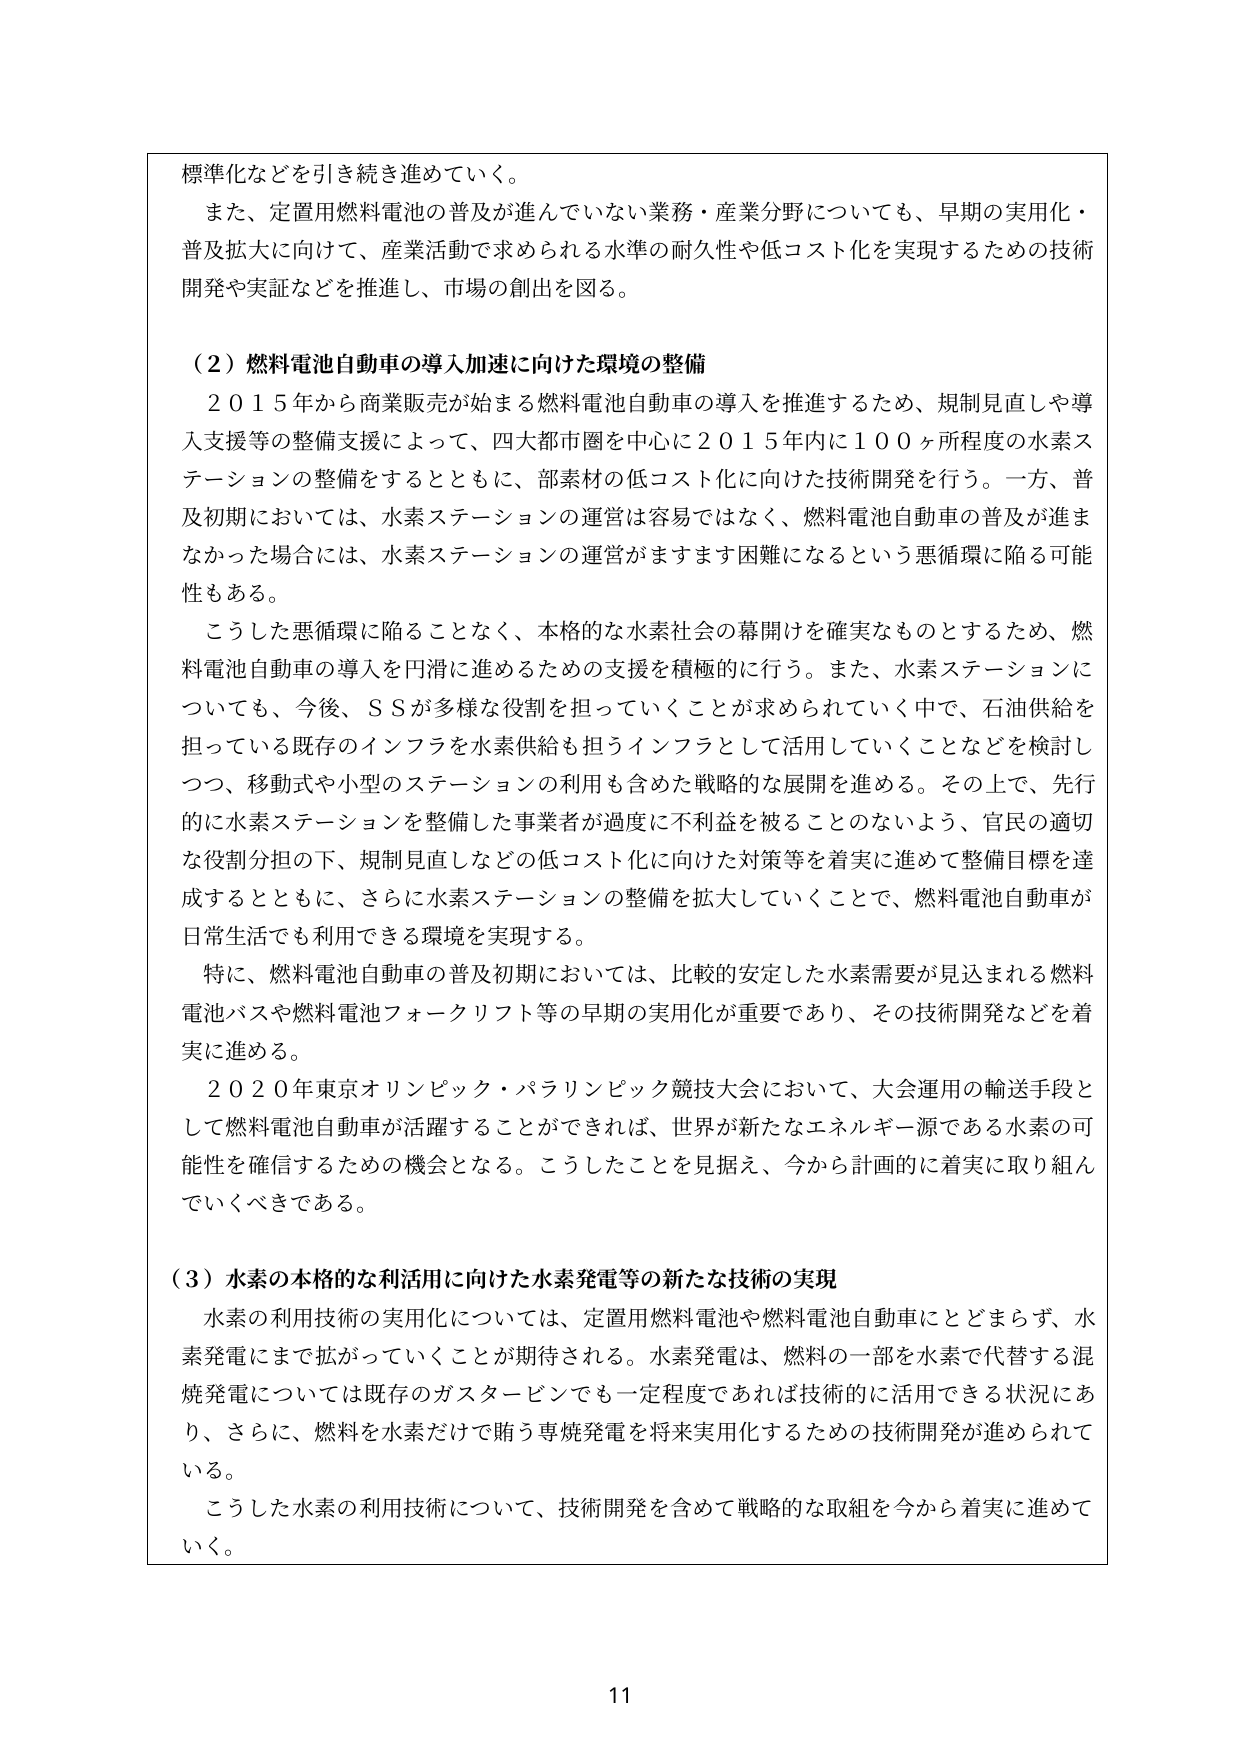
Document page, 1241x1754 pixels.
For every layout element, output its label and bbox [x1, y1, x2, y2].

table_header [148, 154, 1107, 1564]
